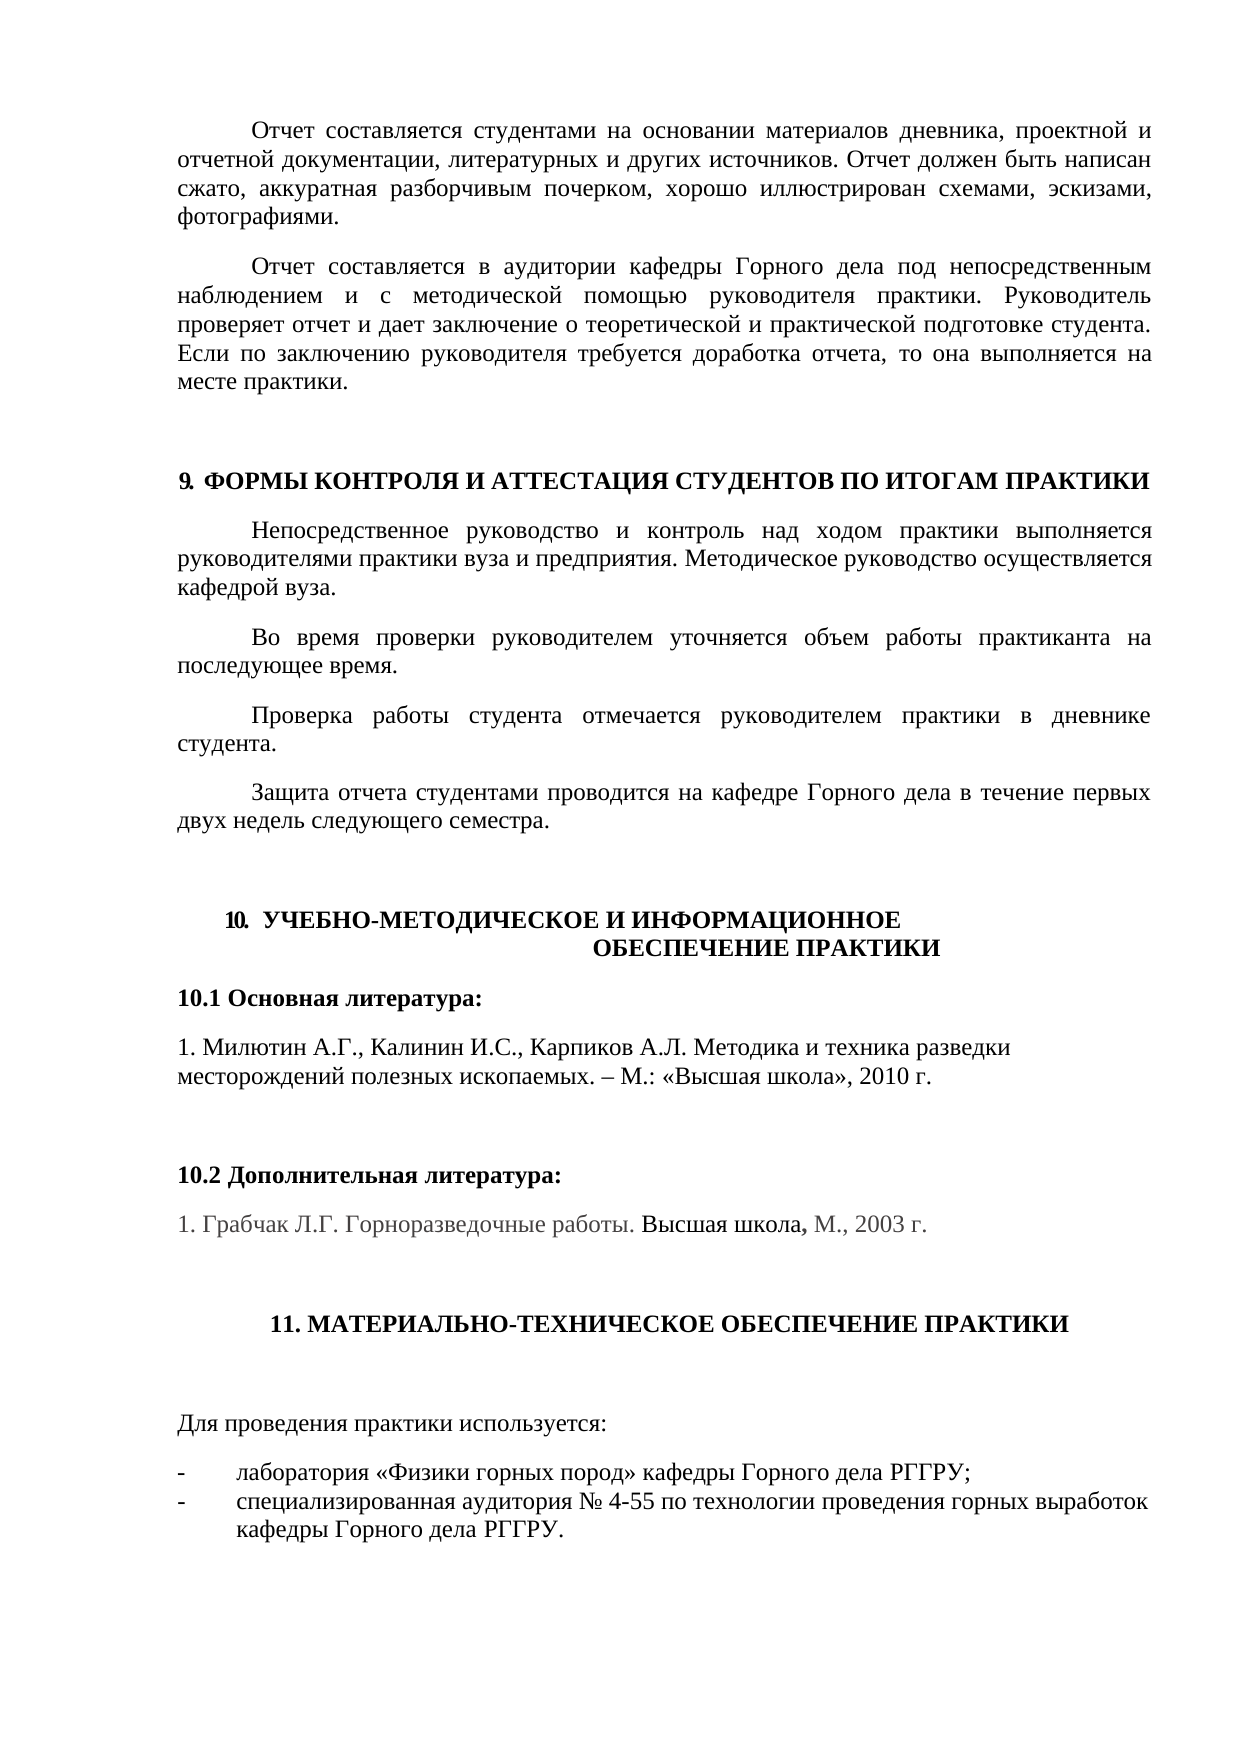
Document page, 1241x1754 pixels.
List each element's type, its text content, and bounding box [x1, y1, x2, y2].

subtitle 11. МАТЕРИАЛЬНО-ТЕХНИЧЕСКОЕ ОБЕСПЕЧЕНИЕ ПРАКТИКИ [269, 1309, 1167, 1338]
subtitle Дополнительная литература: [177, 1160, 1167, 1189]
text Для проведения практики используется: [177, 1408, 1167, 1436]
text Отчет составляется в аудитории кафедры Горного дела под непосредственным наблюдением и с методической помощью руководителя практики. Руководитель проверяет отчет и дает заключение о теоретической и практической подготовке студента. Если по заключению руководителя требуется доработка отчета, то она выполняется на месте практики. [177, 251, 1152, 395]
list лаборатория «Физики горных пород» кафедры Горного дела РГГРУ; [177, 1457, 1167, 1486]
list специализированная аудитория № 4-55 по технологии проведения горных выработок кафедры Горного дела РГГРУ. [177, 1487, 1152, 1543]
list Основная литература: [177, 983, 1167, 1012]
text Непосредственное руководство и контроль над ходом практики выполняется руководителями практики вуза и предприятия. Методическое руководство осуществляется кафедрой вуза. [177, 515, 1153, 601]
text Проверка работы студента отмечается руководителем практики в дневнике студента. [177, 700, 1152, 757]
text Защита отчета студентами проводится на кафедре Горного дела в течение первых двух недель следующего семестра. [177, 778, 1152, 834]
text 1. Милютин А.Г., Калинин И.С., Карпиков А.Л. Методика и техника разведки месторождений полезных ископаемых. – М.: «Высшая школа», 2010 г. [177, 1032, 1167, 1090]
text 1. Грабчак Л.Г. Горноразведочные работы. Высшая школа, М., 2003 г. [177, 1209, 1167, 1238]
text Во время проверки руководителем уточняется объем работы практиканта на последующее время. [177, 623, 1152, 679]
subtitle УЧЕБНО-МЕТОДИЧЕСКОЕ И ИНФОРМАЦИОННОЕ ОБЕСПЕЧЕНИЕ ПРАКТИКИ [224, 906, 1105, 962]
subtitle ФОРМЫ КОНТРОЛЯ И АТТЕСТАЦИЯ СТУДЕНТОВ ПО ИТОГАМ ПРАКТИКИ [178, 466, 1167, 494]
text Отчет составляется студентами на основании материалов дневника, проектной и отчетной документации, литературных и других источников. Отчет должен быть написан сжато, аккуратная разборчивым почерком, хорошо иллюстрирован схемами, эскизами, фотографиями. [177, 115, 1153, 230]
